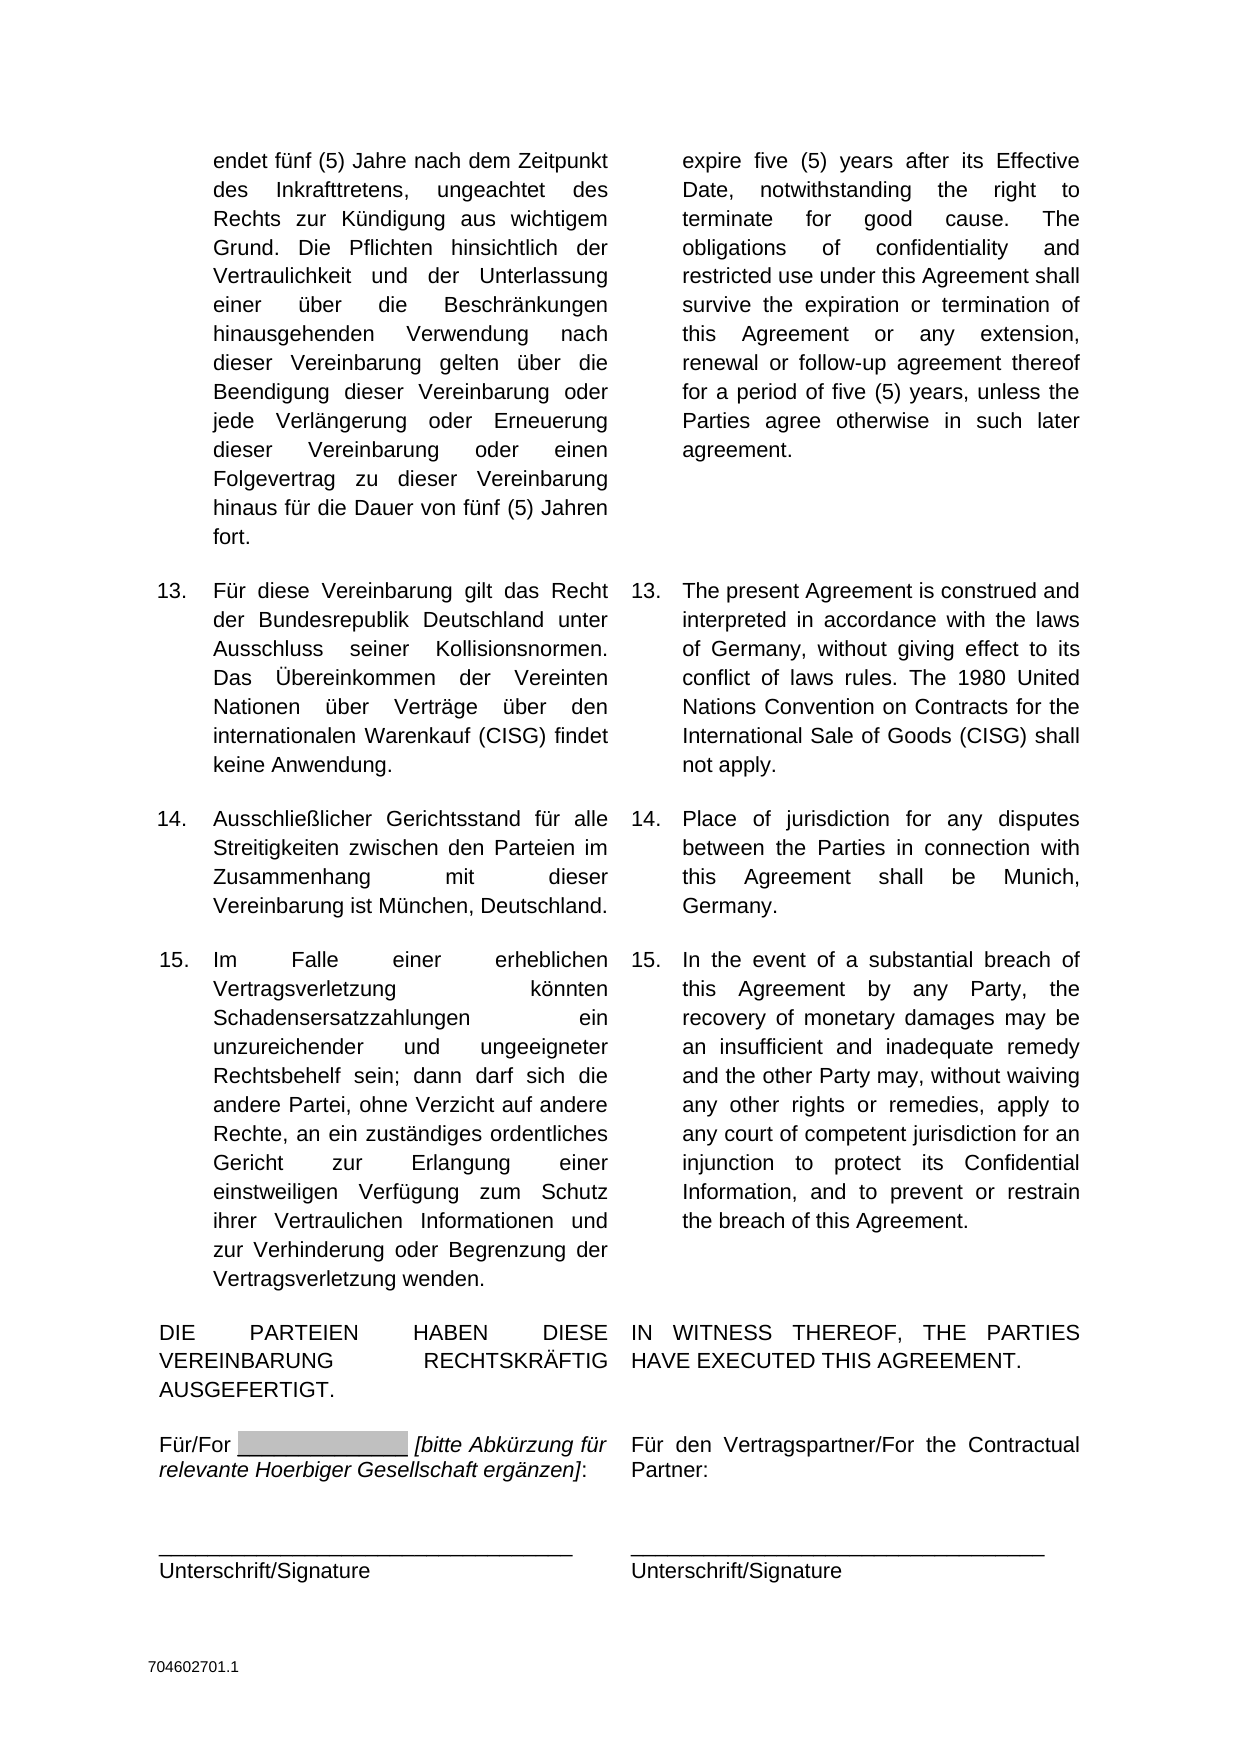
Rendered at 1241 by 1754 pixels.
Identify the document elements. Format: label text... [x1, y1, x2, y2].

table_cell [620, 1431, 1092, 1633]
table_cell 14. Place of jurisdiction for any disputes between the Parties in connection with this Agreement shall be Munich, Germany. [620, 806, 1092, 947]
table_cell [148, 148, 619, 578]
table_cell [620, 148, 1092, 578]
table_cell 15. In the event of a substantial breach of this Agreement by any Party, the recovery of monetary damages may be an insufficient and inadequate remedy and the other Party may, without waiving any other rights or remedies, apply to any court of competent jurisdiction for an injunction to protect its Confidential Information, and to prevent or restrain the breach of this Agreement. [620, 947, 1092, 1319]
table_cell Für diese Vereinbarung gilt das Recht der Bundesrepublik Deutschland unter Ausschluss seiner Kollisionsnormen. Das Übereinkommen der Vereinten Nationen über Verträge über den internationalen Warenkauf (CISG) findet keine Anwendung. [148, 578, 619, 806]
table_cell IN WITNESS THEREOF, THE PARTIES HAVE EXECUTED THIS AGREEMENT. [620, 1320, 1092, 1431]
table_cell 13. The present Agreement is construed and interpreted in accordance with the laws of Germany, without giving effect to its conflict of laws rules. The 1980 United Nations Convention on Contracts for the International Sale of Goods (CISG) shall not apply. [620, 578, 1092, 806]
table_cell DIE PARTEIEN HABEN DIESE VEREINBARUNG RECHTSKRÄFTIG AUSGEFERTIGT. [148, 1320, 619, 1431]
table_cell Ausschließlicher Gerichtsstand für alle Streitigkeiten zwischen den Parteien im Zusammenhang mit dieser Vereinbarung ist München, Deutschland. [148, 806, 619, 947]
table_cell Im Falle einer erheblichen Vertragsverletzung könnten Schadensersatzzahlungen ein unzureichender und ungeeigneter Rechtsbehelf sein; dann darf sich die andere Partei, ohne Verzicht auf andere Rechte, an ein zuständiges ordentliches Gericht zur Erlangung einer einstweiligen Verfügung zum Schutz ihrer Vertraulichen Informationen und zur Verhinderung oder Begrenzung der Vertragsverletzung wenden. [148, 947, 619, 1319]
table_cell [148, 1431, 619, 1633]
